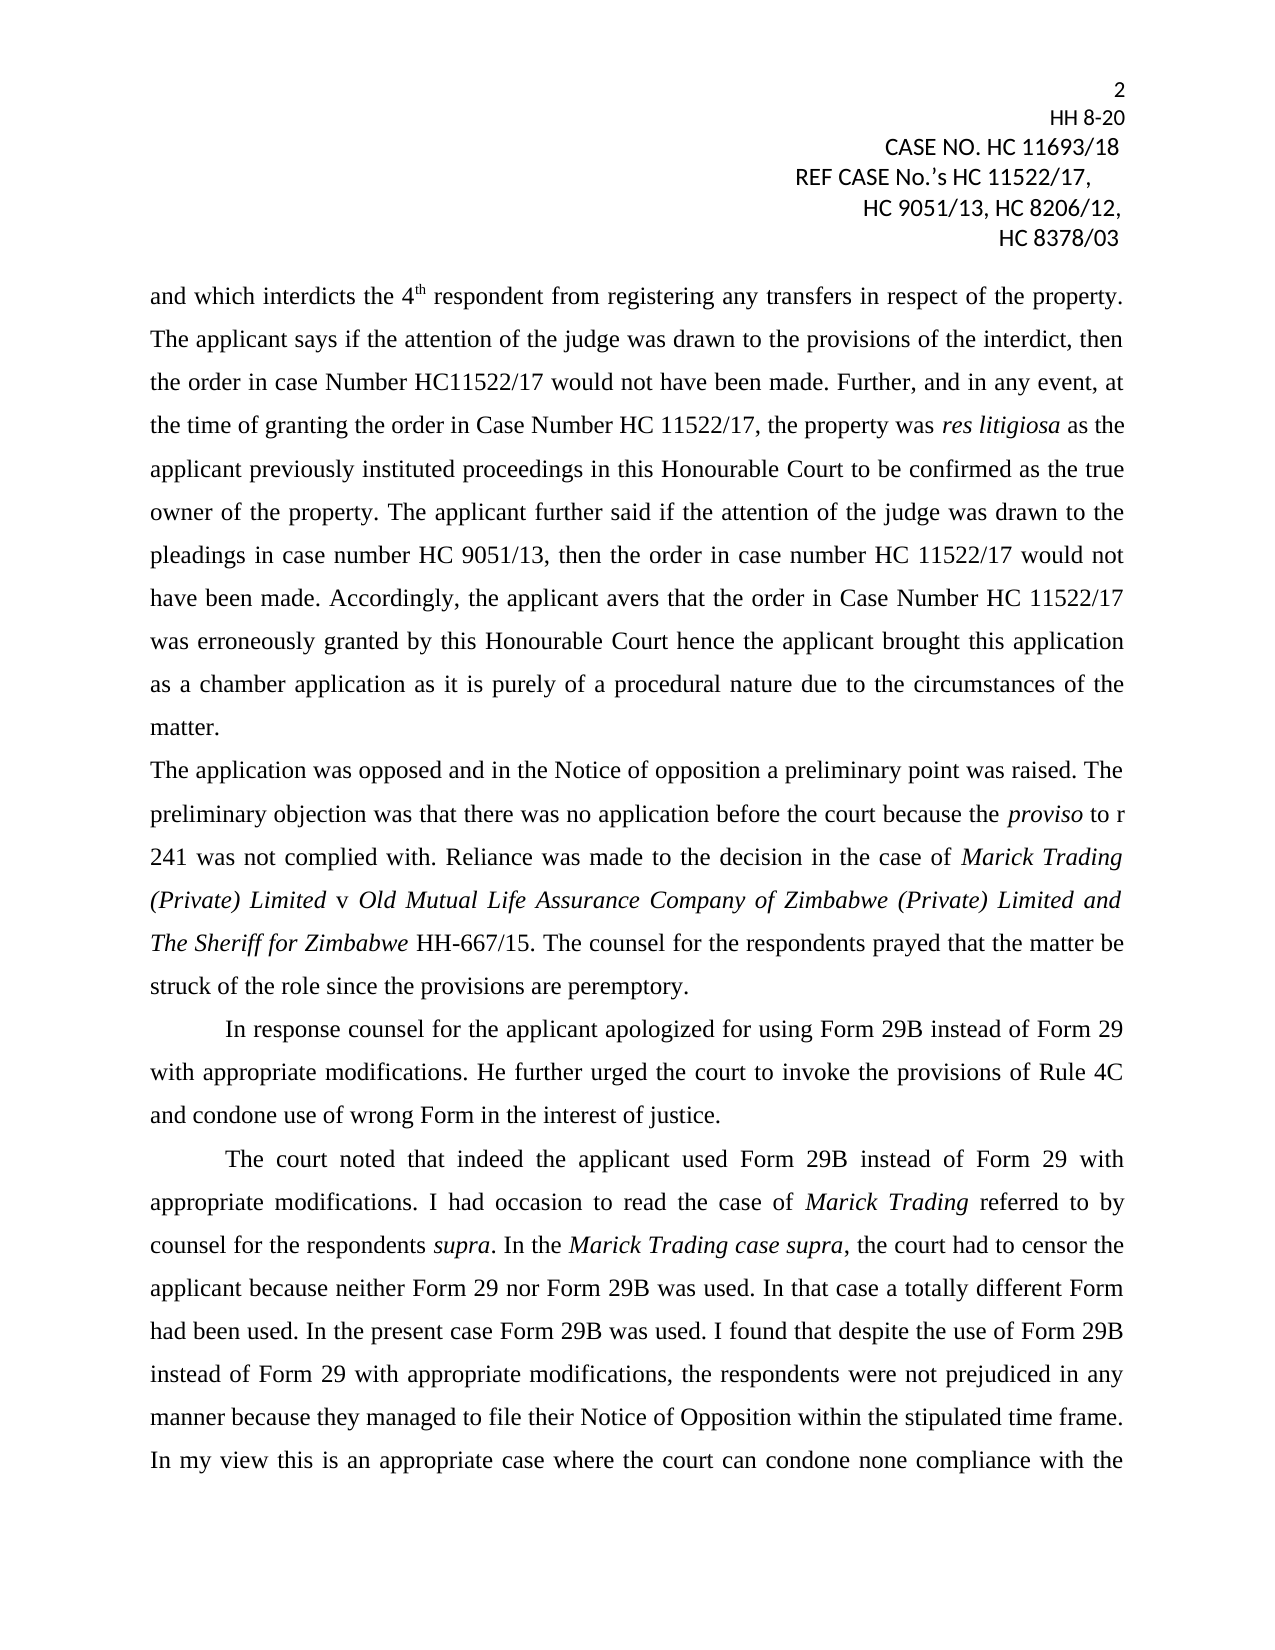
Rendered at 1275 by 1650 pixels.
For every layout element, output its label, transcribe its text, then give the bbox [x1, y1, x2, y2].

text The application was opposed and in the Notice of opposition a preliminary point was raised. The preliminary objection was that there was no application before the court because the proviso to r 241 was not complied with. Reliance was made to the decision in the case of Marick Trading (Private) Limited v Old Mutual Life Assurance Company of Zimbabwe (Private) Limited and The Sheriff for Zimbabwe HH-667/15. The counsel for the respondents prayed that the matter be struck of the role since the provisions are peremptory. [150, 756, 1125, 1000]
text In response counsel for the applicant apologized for using Form 29B instead of Form 29 with appropriate modifications. He further urged the court to invoke the provisions of Rule 4C and condone use of wrong Form in the interest of justice. [150, 1014, 1125, 1129]
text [150, 1144, 1125, 1474]
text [150, 281, 1125, 741]
